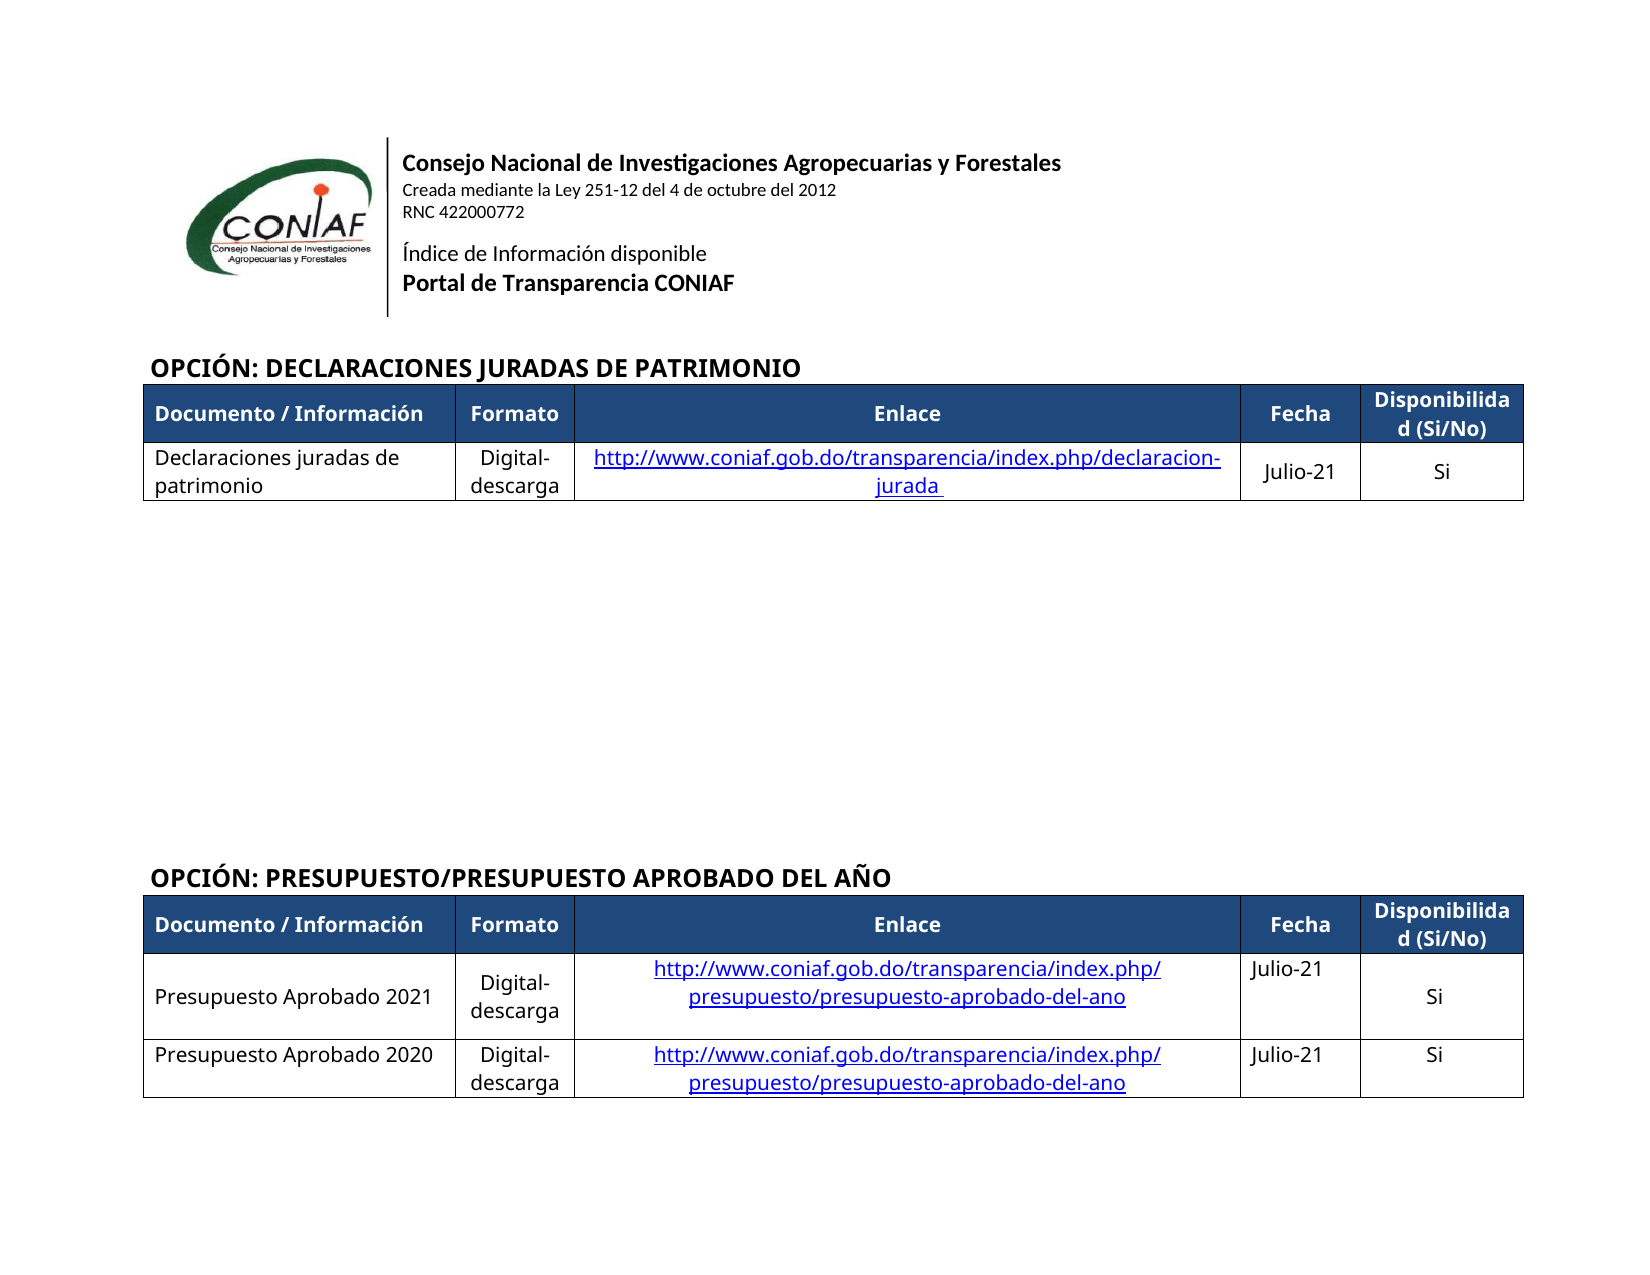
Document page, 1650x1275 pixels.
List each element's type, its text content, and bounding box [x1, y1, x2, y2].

table_cell Si [1361, 954, 1523, 1039]
table_cell Julio-21 [1241, 443, 1360, 500]
table_header Fecha [1241, 896, 1360, 953]
table_header Enlace [575, 385, 1240, 442]
table_cell http://www.coniaf.gob.do/transparencia/index.php/presupuesto/presupuesto-aprobado-del-ano [575, 954, 1240, 1039]
table_cell Julio-21 [1241, 1040, 1360, 1097]
table_cell Julio-21 [1241, 954, 1360, 1039]
table_header Disponibilidad (Si/No) [1361, 896, 1523, 953]
text OPCIÓN: PRESUPUESTO/PRESUPUESTO APROBADO DEL AÑO [150, 861, 1500, 895]
table_cell Digital-descarga [456, 954, 574, 1039]
table_header Fecha [1241, 385, 1360, 442]
table_cell Digital-descarga [456, 1040, 574, 1097]
table_cell http://www.coniaf.gob.do/transparencia/index.php/presupuesto/presupuesto-aprobado-del-ano [575, 1040, 1240, 1097]
table_cell Declaraciones juradas de patrimonio [144, 443, 455, 500]
table_header Formato [456, 896, 574, 953]
text OPCIÓN: DECLARACIONES JURADAS DE PATRIMONIO [150, 350, 1500, 384]
table_cell Digital-descarga [456, 443, 574, 500]
picture [181, 153, 375, 275]
table_header Disponibilidad (Si/No) [1361, 385, 1523, 442]
table_cell Si [1361, 1040, 1523, 1097]
table_header Enlace [575, 896, 1240, 953]
table_cell http://www.coniaf.gob.do/transparencia/index.php/declaracion-jurada [575, 443, 1240, 500]
table_cell Presupuesto Aprobado 2021 [144, 954, 455, 1039]
table_cell Presupuesto Aprobado 2020 [144, 1040, 455, 1097]
table_header Formato [456, 385, 574, 442]
table_header Documento / Información [144, 385, 455, 442]
table_header Documento / Información [144, 896, 455, 953]
table_cell Si [1361, 443, 1523, 500]
